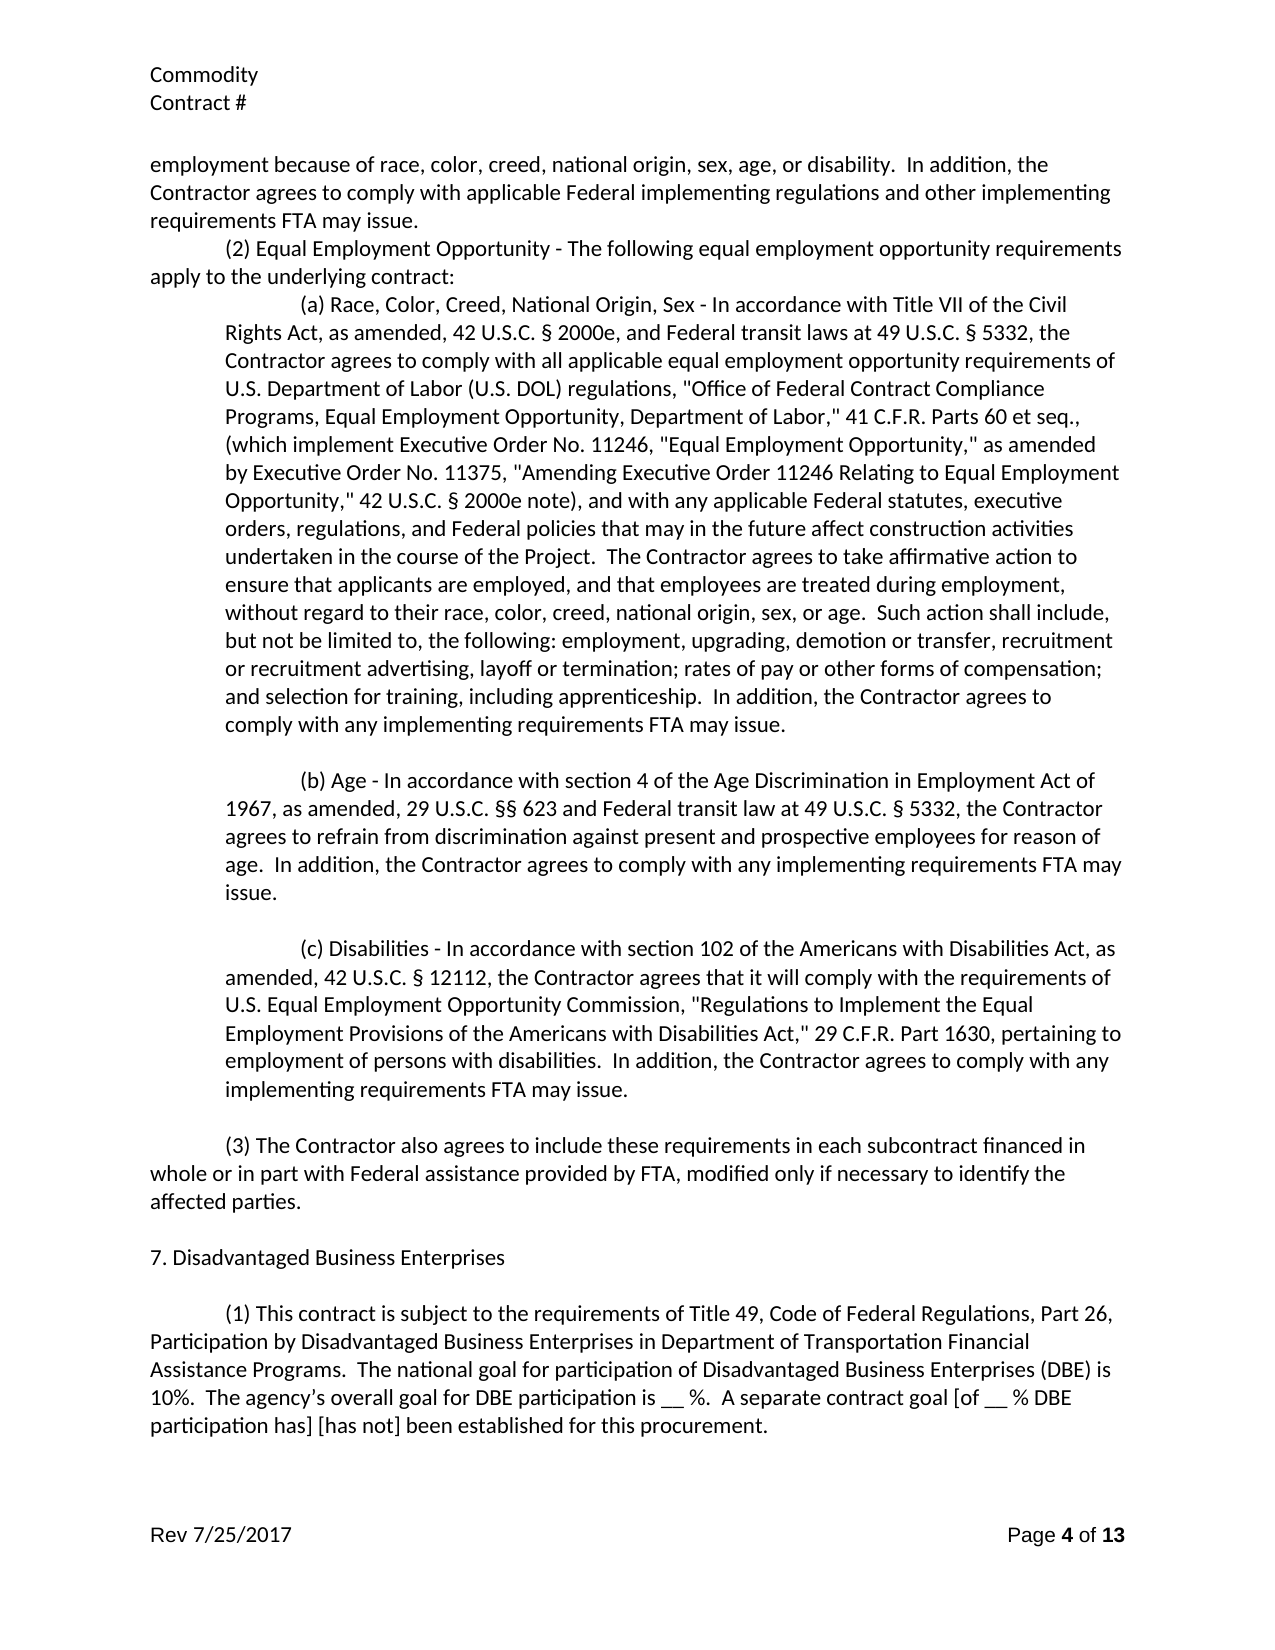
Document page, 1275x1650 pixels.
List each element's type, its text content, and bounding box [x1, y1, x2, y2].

text (c) Disabilities - In accordance with section 102 of the Americans with Disabilities Act, as amended, 42 U.S.C. § 12112, the Contractor agrees that it will comply with the requirements of U.S. Equal Employment Opportunity Commission, "Regulations to Implement the Equal Employment Provisions of the Americans with Disabilities Act," 29 C.F.R. Part 1630, pertaining to employment of persons with disabilities. In addition, the Contractor agrees to comply with any implementing requirements FTA may issue. [225, 934, 1125, 1103]
text (a) Race, Color, Creed, National Origin, Sex - In accordance with Title VII of the Civil Rights Act, as amended, 42 U.S.C. § 2000e, and Federal transit laws at 49 U.S.C. § 5332, the Contractor agrees to comply with all applicable equal employment opportunity requirements of U.S. Department of Labor (U.S. DOL) regulations, "Office of Federal Contract Compliance Programs, Equal Employment Opportunity, Department of Labor," 41 C.F.R. Parts 60 et seq., (which implement Executive Order No. 11246, "Equal Employment Opportunity," as amended by Executive Order No. 11375, "Amending Executive Order 11246 Relating to Equal Employment Opportunity," 42 U.S.C. § 2000e note), and with any applicable Federal statutes, executive orders, regulations, and Federal policies that may in the future affect construction activities undertaken in the course of the Project. The Contractor agrees to take affirmative action to ensure that applicants are employed, and that employees are treated during employment, without regard to their race, color, creed, national origin, sex, or age. Such action shall include, but not be limited to, the following: employment, upgrading, demotion or transfer, recruitment or recruitment advertising, layoff or termination; rates of pay or other forms of compensation; and selection for training, including apprenticeship. In addition, the Contractor agrees to comply with any implementing requirements FTA may issue. [225, 290, 1125, 738]
text (b) Age - In accordance with section 4 of the Age Discrimination in Employment Act of 1967, as amended, 29 U.S.C. §§ 623 and Federal transit law at 49 U.S.C. § 5332, the Contractor agrees to refrain from discrimination against present and prospective employees for reason of age. In addition, the Contractor agrees to comply with any implementing requirements FTA may issue. [225, 766, 1125, 907]
text 7. Disadvantaged Business Enterprises [150, 1243, 1125, 1271]
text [150, 150, 1125, 234]
text (2) Equal Employment Opportunity - The following equal employment opportunity requirements apply to the underlying contract: [150, 234, 1125, 290]
text (1) This contract is subject to the requirements of Title 49, Code of Federal Regulations, Part 26, Participation by Disadvantaged Business Enterprises in Department of Transportation Financial Assistance Programs. The national goal for participation of Disadvantaged Business Enterprises (DBE) is 10%. The agency’s overall goal for DBE participation is __ %. A separate contract goal [of __ % DBE participation has] [has not] been established for this procurement. [150, 1299, 1125, 1439]
text (3) The Contractor also agrees to include these requirements in each subcontract financed in whole or in part with Federal assistance provided by FTA, modified only if necessary to identify the affected parties. [150, 1131, 1125, 1215]
